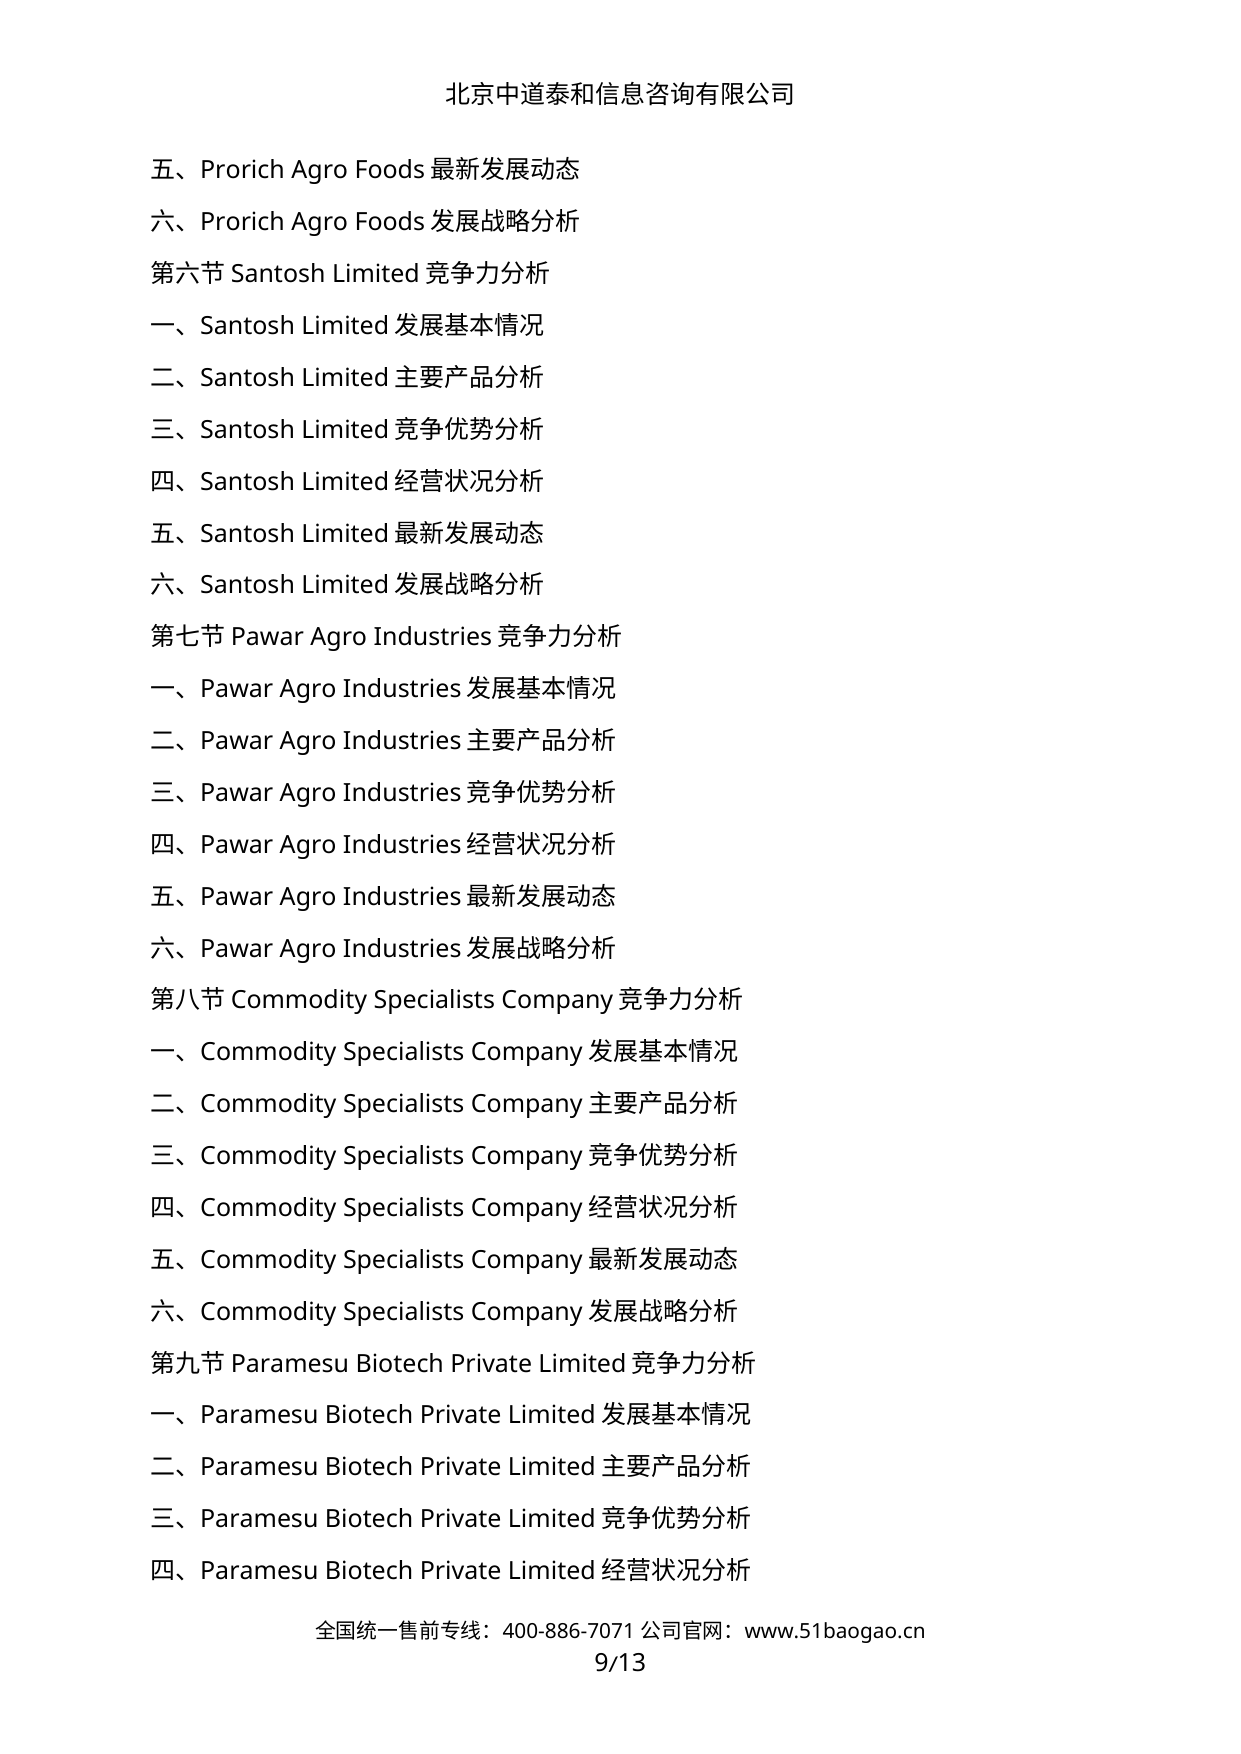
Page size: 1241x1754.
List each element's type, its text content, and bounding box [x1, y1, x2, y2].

text 第六节 Santosh Limited竞争力分析 [150, 254, 1090, 290]
text 四、Paramesu Biotech Private Limited经营状况分析 [150, 1551, 1090, 1587]
text 四、Commodity Specialists Company经营状况分析 [150, 1187, 1090, 1224]
text 五、Prorich Agro Foods最新发展动态 [150, 150, 1090, 186]
text 五、Santosh Limited最新发展动态 [150, 513, 1090, 549]
text 六、Prorich Agro Foods发展战略分析 [150, 202, 1090, 238]
text 三、Paramesu Biotech Private Limited竞争优势分析 [150, 1499, 1090, 1535]
text 第七节 Pawar Agro Industries竞争力分析 [150, 617, 1090, 653]
text 五、Pawar Agro Industries最新发展动态 [150, 876, 1090, 912]
text 一、Santosh Limited发展基本情况 [150, 306, 1090, 342]
text 二、Paramesu Biotech Private Limited主要产品分析 [150, 1447, 1090, 1483]
text 二、Commodity Specialists Company主要产品分析 [150, 1084, 1090, 1120]
text 一、Paramesu Biotech Private Limited发展基本情况 [150, 1395, 1090, 1431]
text 六、Commodity Specialists Company发展战略分析 [150, 1291, 1090, 1327]
text 第九节 Paramesu Biotech Private Limited竞争力分析 [150, 1343, 1090, 1379]
text 二、Santosh Limited主要产品分析 [150, 357, 1090, 394]
text 三、Pawar Agro Industries竞争优势分析 [150, 772, 1090, 809]
text 三、Commodity Specialists Company竞争优势分析 [150, 1136, 1090, 1172]
text 第八节 Commodity Specialists Company竞争力分析 [150, 980, 1090, 1016]
text 三、Santosh Limited竞争优势分析 [150, 409, 1090, 446]
text 四、Santosh Limited经营状况分析 [150, 461, 1090, 497]
text 一、Commodity Specialists Company发展基本情况 [150, 1032, 1090, 1068]
text 一、Pawar Agro Industries发展基本情况 [150, 669, 1090, 705]
text 二、Pawar Agro Industries主要产品分析 [150, 721, 1090, 757]
text 六、Pawar Agro Industries发展战略分析 [150, 928, 1090, 964]
text 五、Commodity Specialists Company最新发展动态 [150, 1239, 1090, 1276]
text 六、Santosh Limited发展战略分析 [150, 565, 1090, 601]
text 四、Pawar Agro Industries经营状况分析 [150, 824, 1090, 861]
